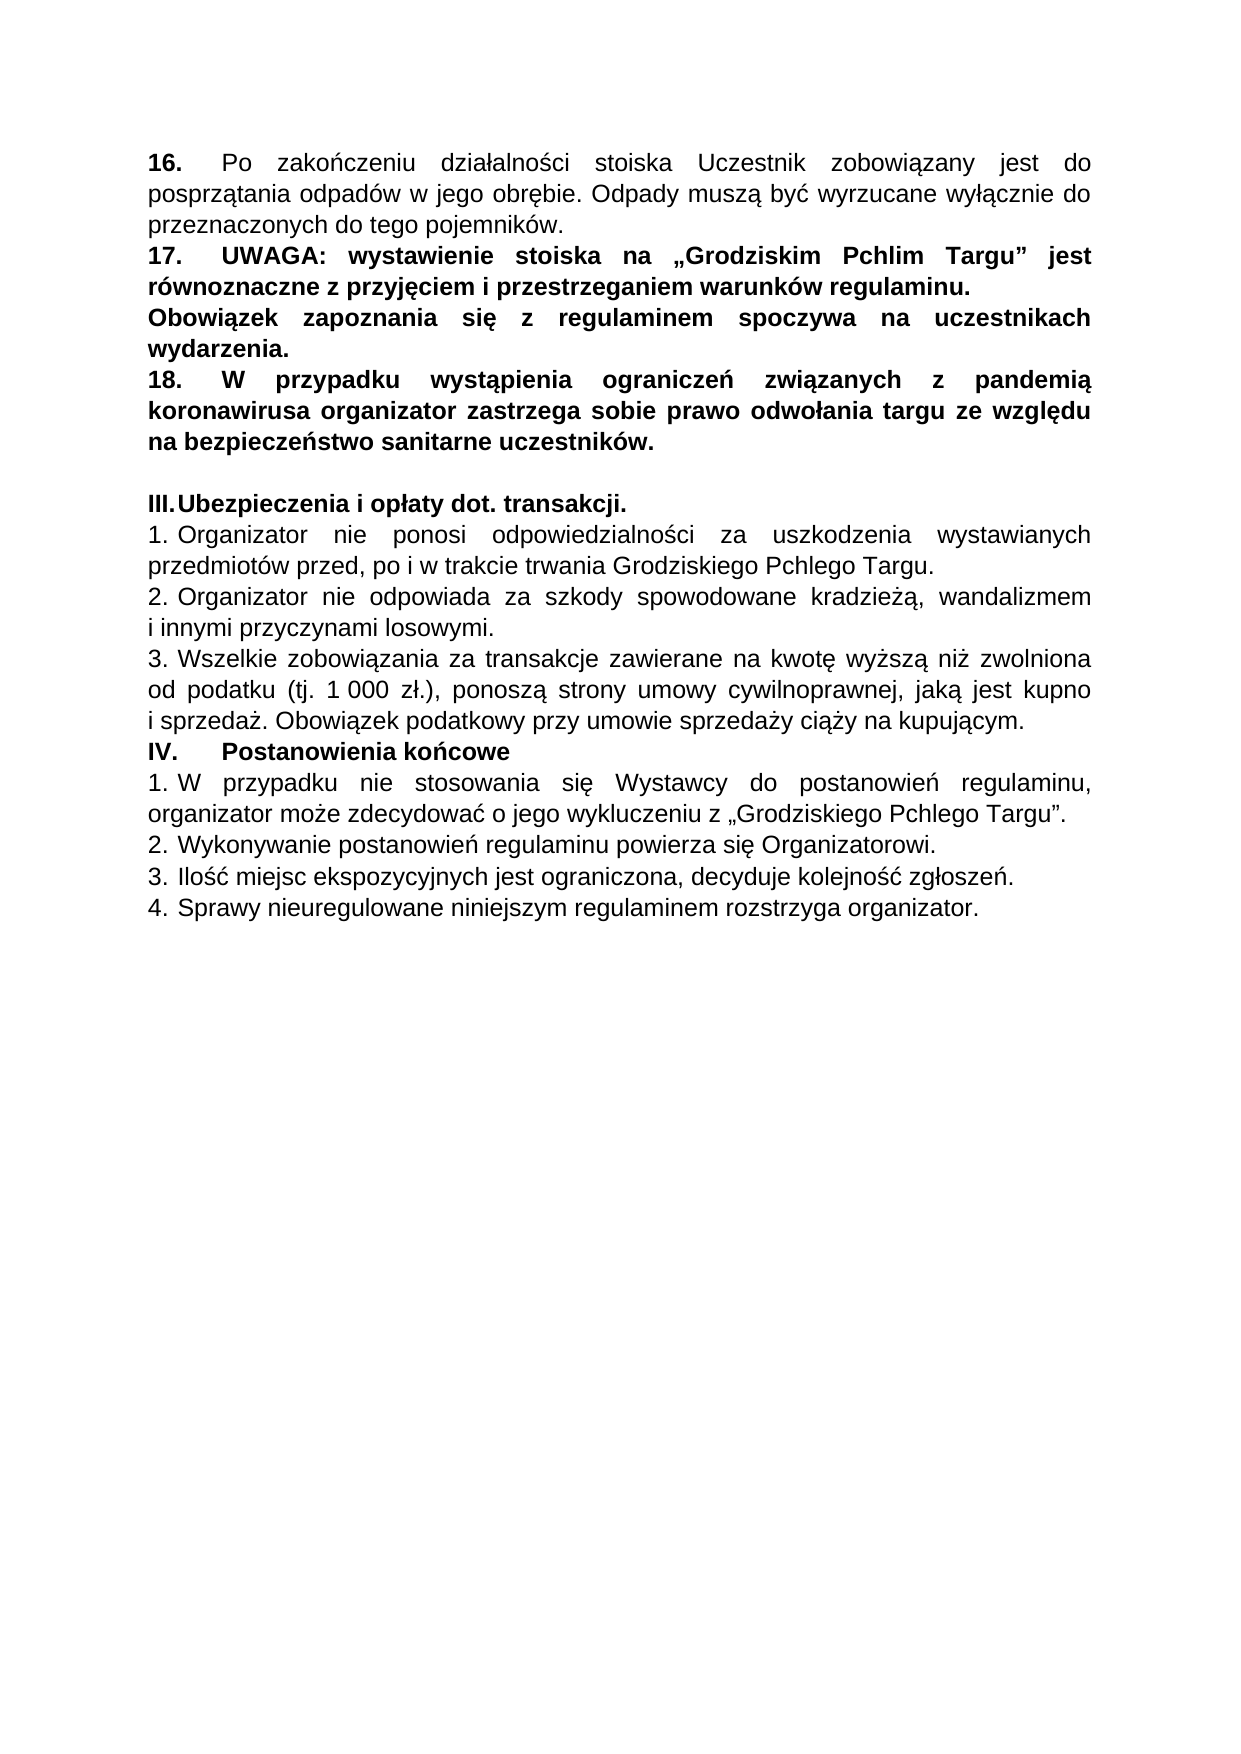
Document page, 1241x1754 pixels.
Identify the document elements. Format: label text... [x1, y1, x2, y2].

list Po zakończeniu działalności stoiska Uczestnik zobowiązany jest do posprzątania odpadów w jego obrębie. Odpady muszą być wyrzucane wyłącznie do przeznaczonych do tego pojemników. [148, 148, 1093, 238]
list Organizator nie odpowiada za szkody spowodowane kradzieżą, wandalizmem i innymi przyczynami losowymi. [148, 582, 1093, 642]
list Obowiązek zapoznania się z regulaminem spoczywa na uczestnikach wydarzenia. [148, 303, 1093, 363]
list Sprawy nieuregulowane niniejszym regulaminem rozstrzyga organizator. [148, 893, 1093, 921]
list W przypadku wystąpienia ograniczeń związanych z pandemią koronawirusa organizator zastrzega sobie prawo odwołania targu ze względu na bezpieczeństwo sanitarne uczestników. [148, 365, 1093, 456]
list Organizator nie ponosi odpowiedzialności za uszkodzenia wystawianych przedmiotów przed, po i w trakcie trwania Grodziskiego Pchlego Targu. [148, 520, 1093, 580]
list UWAGA: wystawienie stoiska na „Grodziskim Pchlim Targu” jest równoznaczne z przyjęciem i przestrzeganiem warunków regulaminu. [148, 241, 1093, 301]
list W przypadku nie stosowania się Wystawcy do postanowień regulaminu, organizator może zdecydować o jego wykluczeniu z „Grodziskiego Pchlego Targu”. [148, 768, 1093, 828]
list Ubezpieczenia i opłaty dot. transakcji. [148, 489, 1093, 518]
list Postanowienia końcowe [148, 737, 1093, 766]
list Wszelkie zobowiązania za transakcje zawierane na kwotę wyższą niż zwolniona od podatku (tj. 1 000 zł.), ponoszą strony umowy cywilnoprawnej, jaką jest kupno i sprzedaż. Obowiązek podatkowy przy umowie sprzedaży ciąży na kupującym. [148, 644, 1093, 735]
list Ilość miejsc ekspozycyjnych jest ograniczona, decyduje kolejność zgłoszeń. [148, 862, 1093, 890]
list Wykonywanie postanowień regulaminu powierza się Organizatorowi. [148, 831, 1093, 859]
